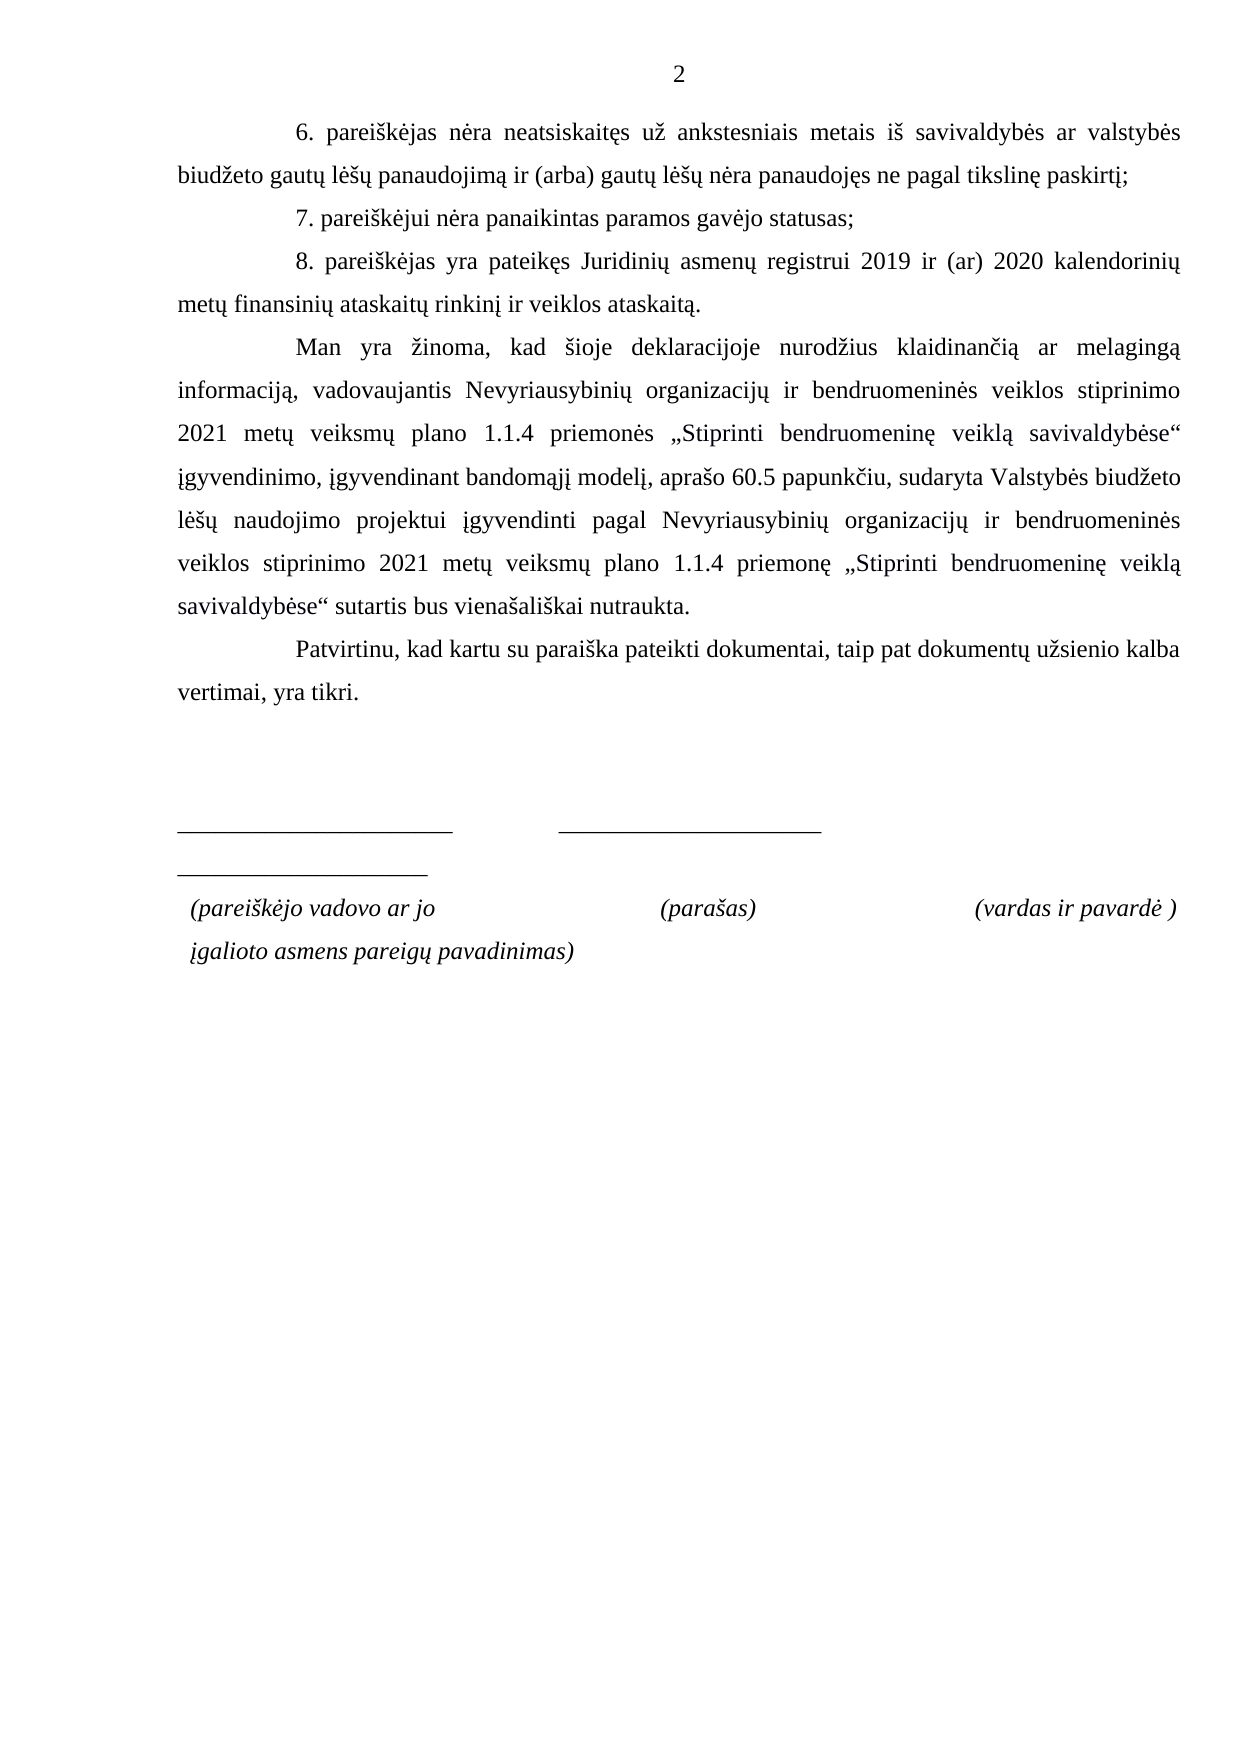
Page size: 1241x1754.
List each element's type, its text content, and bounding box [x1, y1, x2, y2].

text 8. pareiškėjas yra pateikęs Juridinių asmenų registrui 2019 ir (ar) 2020 kalendorinių metų finansinių ataskaitų rinkinį ir veiklos ataskaitą. [177, 246, 1181, 318]
text Patvirtinu, kad kartu su paraiška pateikti dokumentai, taip pat dokumentų užsienio kalba vertimai, yra tikri. [177, 634, 1181, 706]
text Man yra žinoma, kad šioje deklaracijoje nurodžius klaidinančią ar melagingą informaciją, vadovaujantis Nevyriausybinių organizacijų ir bendruomeninės veiklos stiprinimo 2021 metų veiksmų plano 1.1.4 priemonės „Stiprinti bendruomeninę veiklą savivaldybėse“ įgyvendinimo, įgyvendinant bandomąjį modelį, aprašo 60.5 papunkčiu, sudaryta Valstybės biudžeto lėšų naudojimo projektui įgyvendinti pagal Nevyriausybinių organizacijų ir bendruomeninės veiklos stiprinimo 2021 metų veiksmų plano 1.1.4 priemonę „Stiprinti bendruomeninę veiklą savivaldybėse“ sutartis bus vienašališkai nutraukta. [177, 332, 1181, 620]
text ______________________ _____________________ ____________________ [177, 807, 1181, 878]
text 6. pareiškėjas nėra neatsiskaitęs už ankstesniais metais iš savivaldybės ar valstybės biudžeto gautų lėšų panaudojimą ir (arba) gautų lėšų nėra panaudojęs ne pagal tikslinę paskirtį; [177, 117, 1181, 188]
text (pareiškėjo vadovo ar jo (parašas) (vardas ir pavardė ) [177, 893, 1181, 922]
text 7. pareiškėjui nėra panaikintas paramos gavėjo statusas; [177, 203, 1181, 232]
text įgalioto asmens pareigų pavadinimas) [177, 936, 1181, 965]
